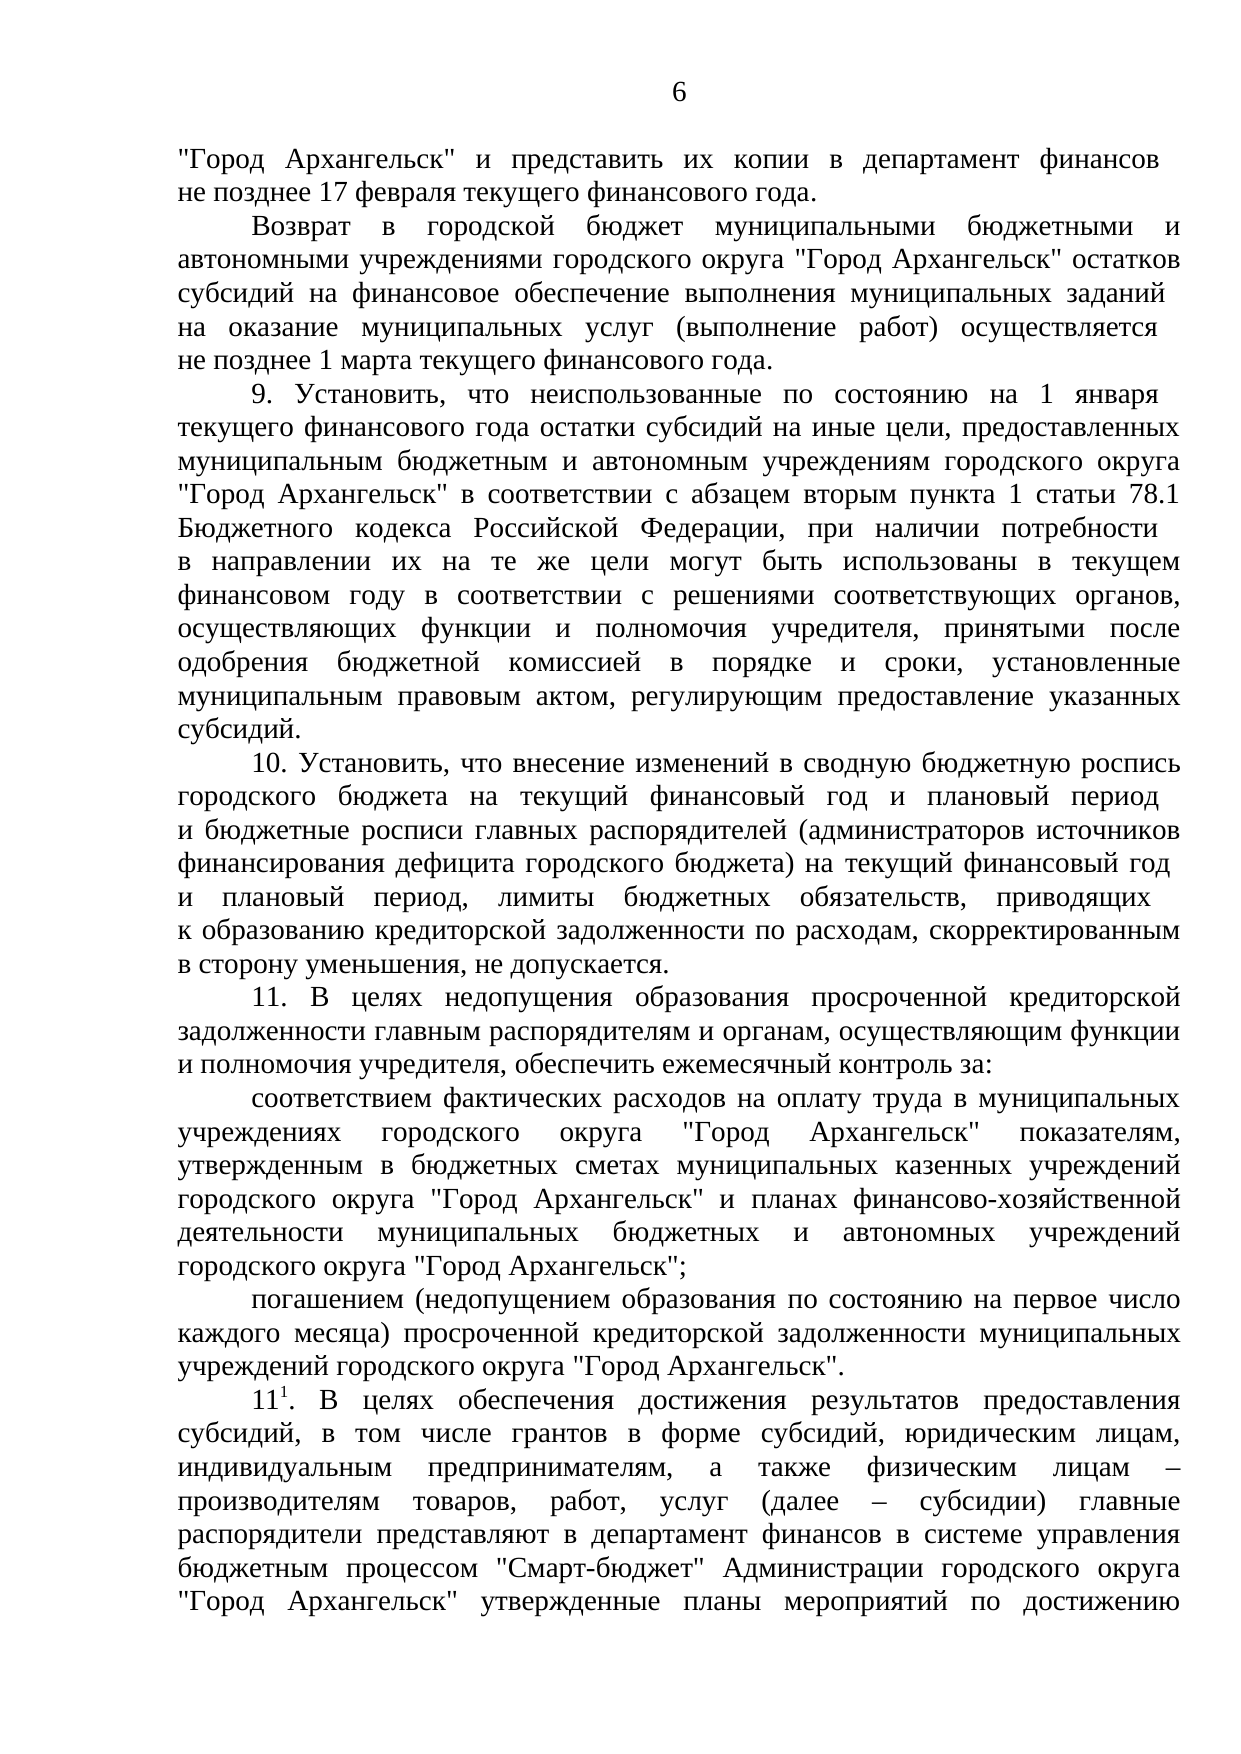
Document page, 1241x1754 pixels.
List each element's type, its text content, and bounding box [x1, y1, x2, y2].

list 11. В целях недопущения образования просроченной кредиторской задолженности главным распорядителям и органам, осуществляющим функции и полномочия учредителя, обеспечить ежемесячный контроль за: [177, 979, 1181, 1080]
list соответствием фактических расходов на оплату труда в муниципальных учреждениях городского округа "Город Архангельск" показателям, утвержденным в бюджетных сметах муниципальных казенных учреждений городского округа "Город Архангельск" и планах финансово-хозяйственной деятельности муниципальных бюджетных и автономных учреждений городского округа "Город Архангельск"; [177, 1080, 1181, 1281]
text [177, 141, 1181, 208]
list 10. Установить, что внесение изменений в сводную бюджетную роспись городского бюджета на текущий финансовый год и плановый период и бюджетные росписи главных распорядителей (администраторов источников финансирования дефицита городского бюджета) на текущий финансовый год и плановый период, лимиты бюджетных обязательств, приводящих к образованию кредиторской задолженности по расходам, скорректированным в сторону уменьшения, не допускается. [177, 745, 1181, 979]
text 9. Установить, что неиспользованные по состоянию на 1 января текущего финансового года остатки субсидий на иные цели, предоставленных муниципальным бюджетным и автономным учреждениям городского округа "Город Архангельск" в соответствии с абзацем вторым пункта 1 статьи 78.1 Бюджетного кодекса Российской Федерации, при наличии потребности в направлении их на те же цели могут быть использованы в текущем финансовом году в соответствии с решениями соответствующих органов, осуществляющих функции и полномочия учредителя, принятыми после одобрения бюджетной комиссией в порядке и сроки, установленные муниципальным правовым актом, регулирующим предоставление указанных субсидий. [177, 376, 1181, 745]
text Возврат в городской бюджет муниципальными бюджетными и автономными учреждениями городского округа "Город Архангельск" остатков субсидий на финансовое обеспечение выполнения муниципальных заданий на оказание муниципальных услуг (выполнение работ) осуществляется не позднее 1 марта текущего финансового года. [177, 208, 1181, 376]
text погашением (недопущением образования по состоянию на первое число каждого месяца) просроченной кредиторской задолженности муниципальных учреждений городского округа "Город Архангельск". [177, 1281, 1181, 1382]
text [177, 1382, 1181, 1617]
